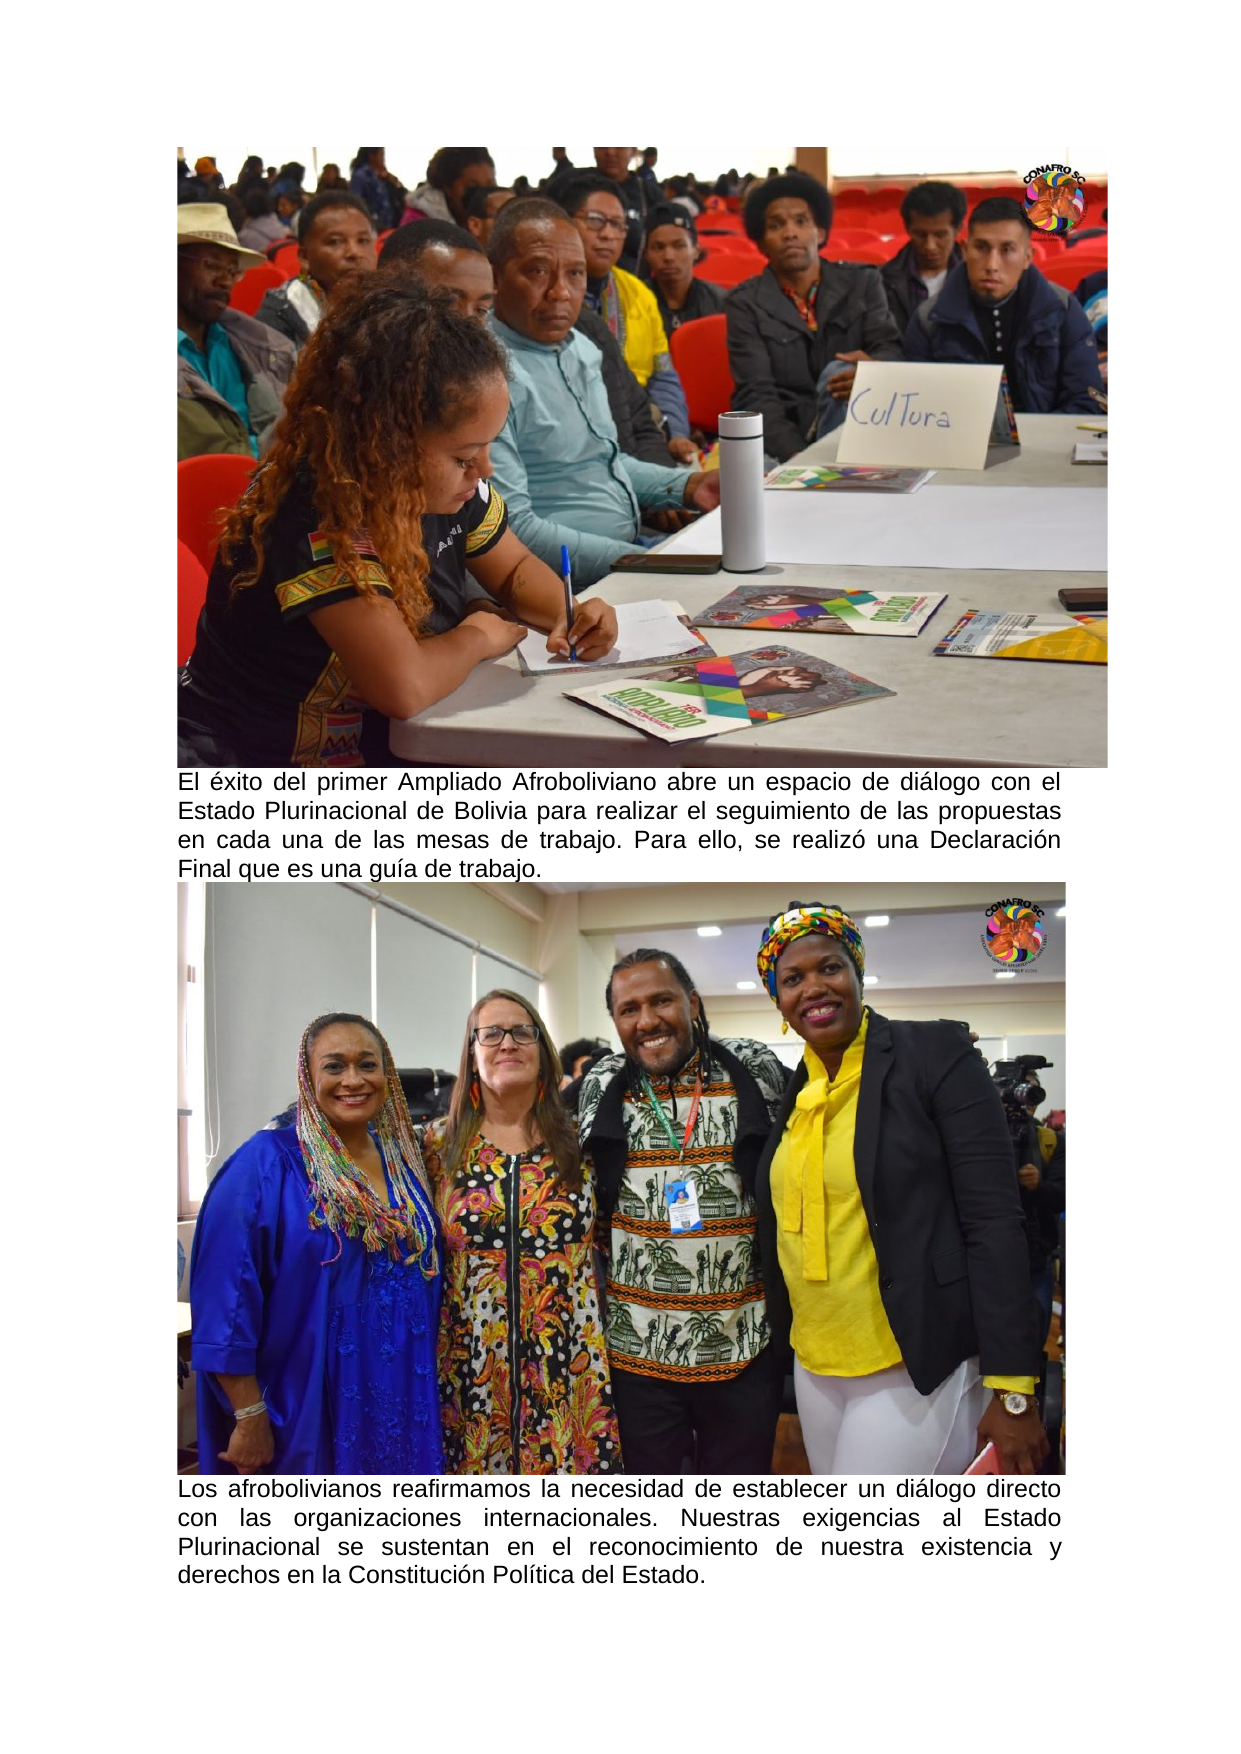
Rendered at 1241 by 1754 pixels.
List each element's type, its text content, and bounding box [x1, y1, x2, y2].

text Los afrobolivianos reafirmamos la necesidad de establecer un diálogo directo con las organizaciones internacionales. Nuestras exigencias al Estado Plurinacional se sustentan en el reconocimiento de nuestra existencia y derechos en la Constitución Política del Estado. [177, 1475, 1063, 1589]
picture [177, 147, 1108, 768]
picture [177, 882, 1066, 1475]
text El éxito del primer Ampliado Afroboliviano abre un espacio de diálogo con el Estado Plurinacional de Bolivia para realizar el seguimiento de las propuestas en cada una de las mesas de trabajo. Para ello, se realizó una Declaración Final que es una guía de trabajo. [177, 768, 1063, 882]
